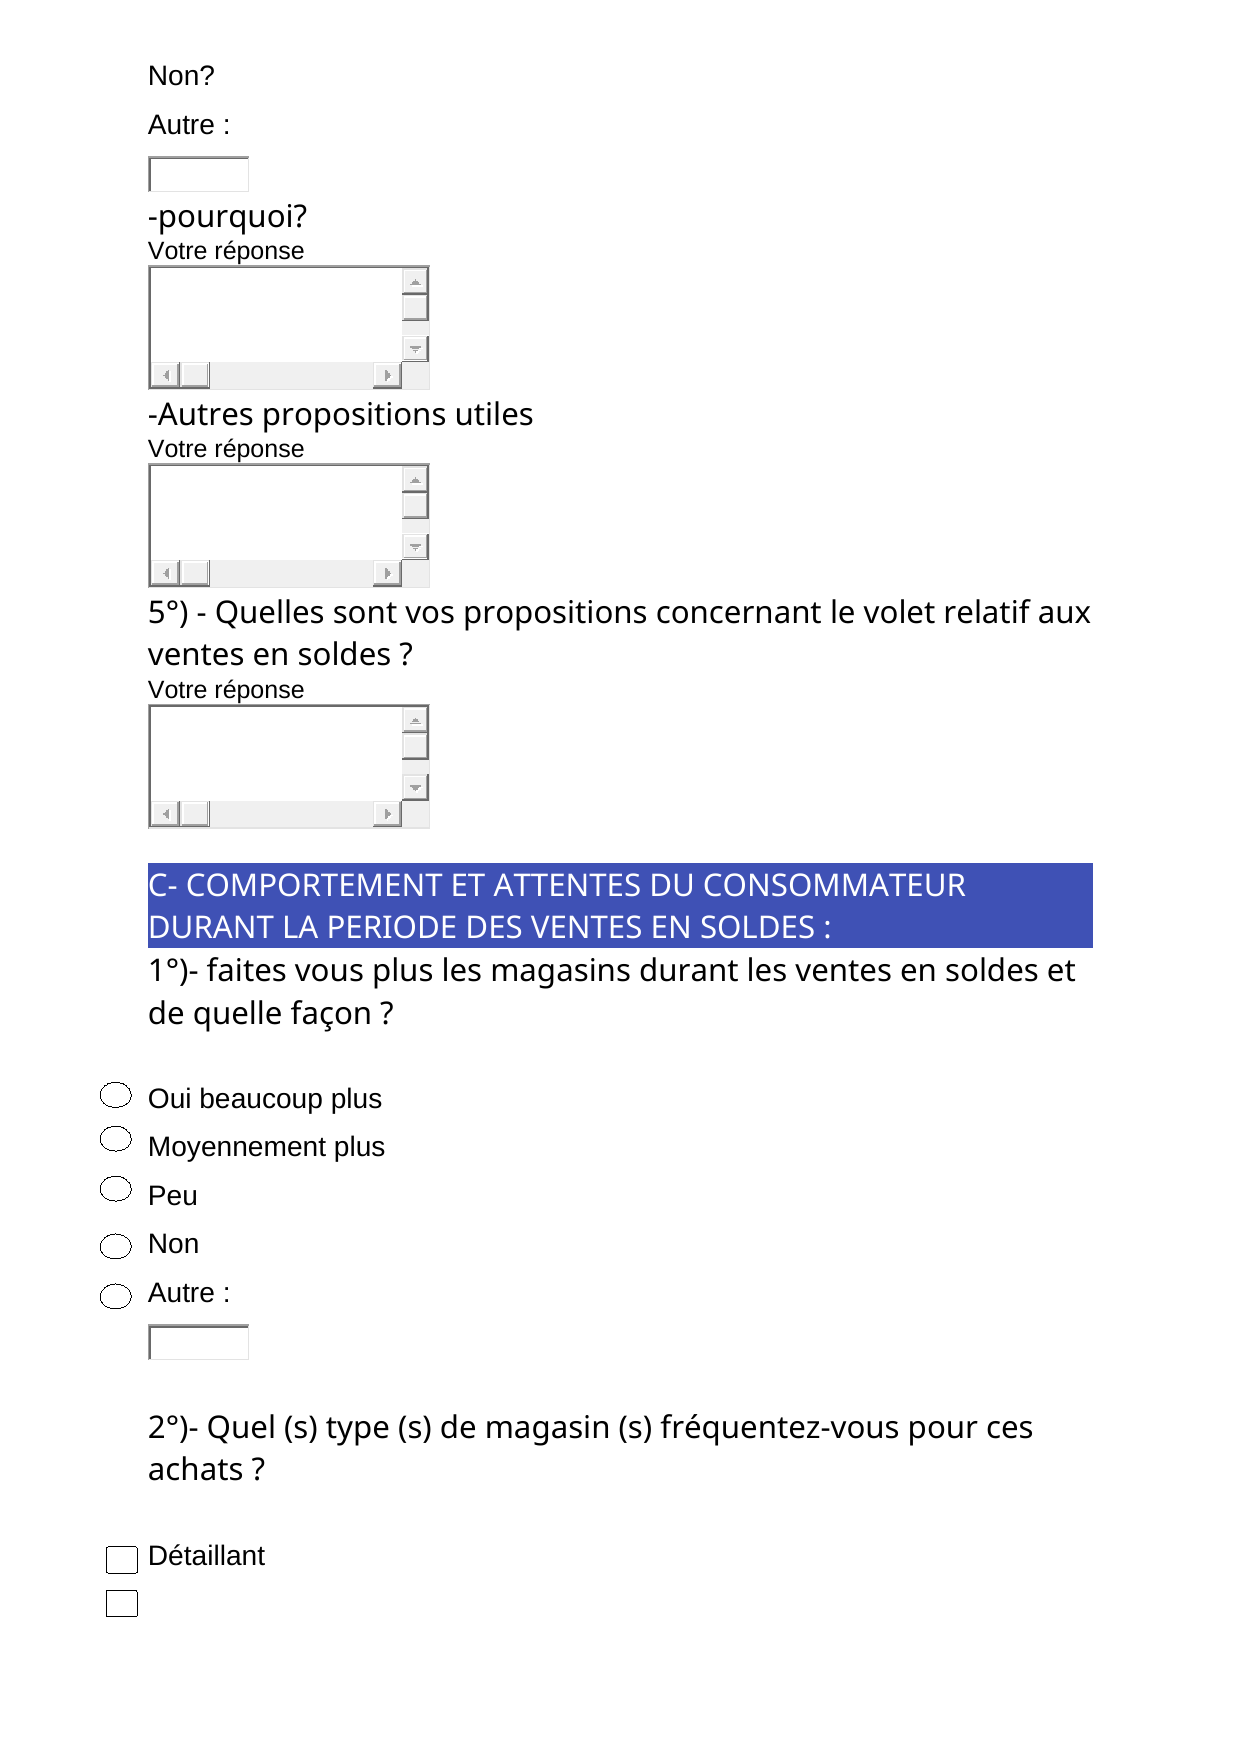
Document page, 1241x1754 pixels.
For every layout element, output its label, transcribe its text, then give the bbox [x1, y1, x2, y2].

text 1°)- faites vous plus les magasins durant les ventes en soldes et de quelle façon ? [148, 948, 1093, 1033]
text Peu [148, 1179, 1093, 1211]
text Oui beaucoup plus [148, 1082, 1093, 1114]
text Non? [148, 59, 1093, 91]
text C- COMPORTEMENT ET ATTENTES DU CONSOMMATEUR DURANT LA PERIODE DES VENTES EN SOLDES : [148, 863, 1093, 948]
text Non [148, 1227, 1093, 1260]
text -Autres propositions utiles [148, 392, 1093, 434]
text Votre réponse [148, 236, 1093, 265]
text Votre réponse [148, 675, 1093, 704]
text Détaillant [148, 1538, 1093, 1571]
text 2°)- Quel (s) type (s) de magasin (s) fréquentez-vous pour ces achats ? [148, 1405, 1093, 1490]
text Votre réponse [148, 434, 1093, 463]
text Autre : [148, 108, 1093, 140]
text -pourquoi? [148, 194, 1093, 236]
text Moyennement plus [148, 1130, 1093, 1163]
text 5°) - Quelles sont vos propositions concernant le volet relatif aux ventes en soldes ? [148, 590, 1093, 675]
text Autre : [148, 1276, 1093, 1308]
